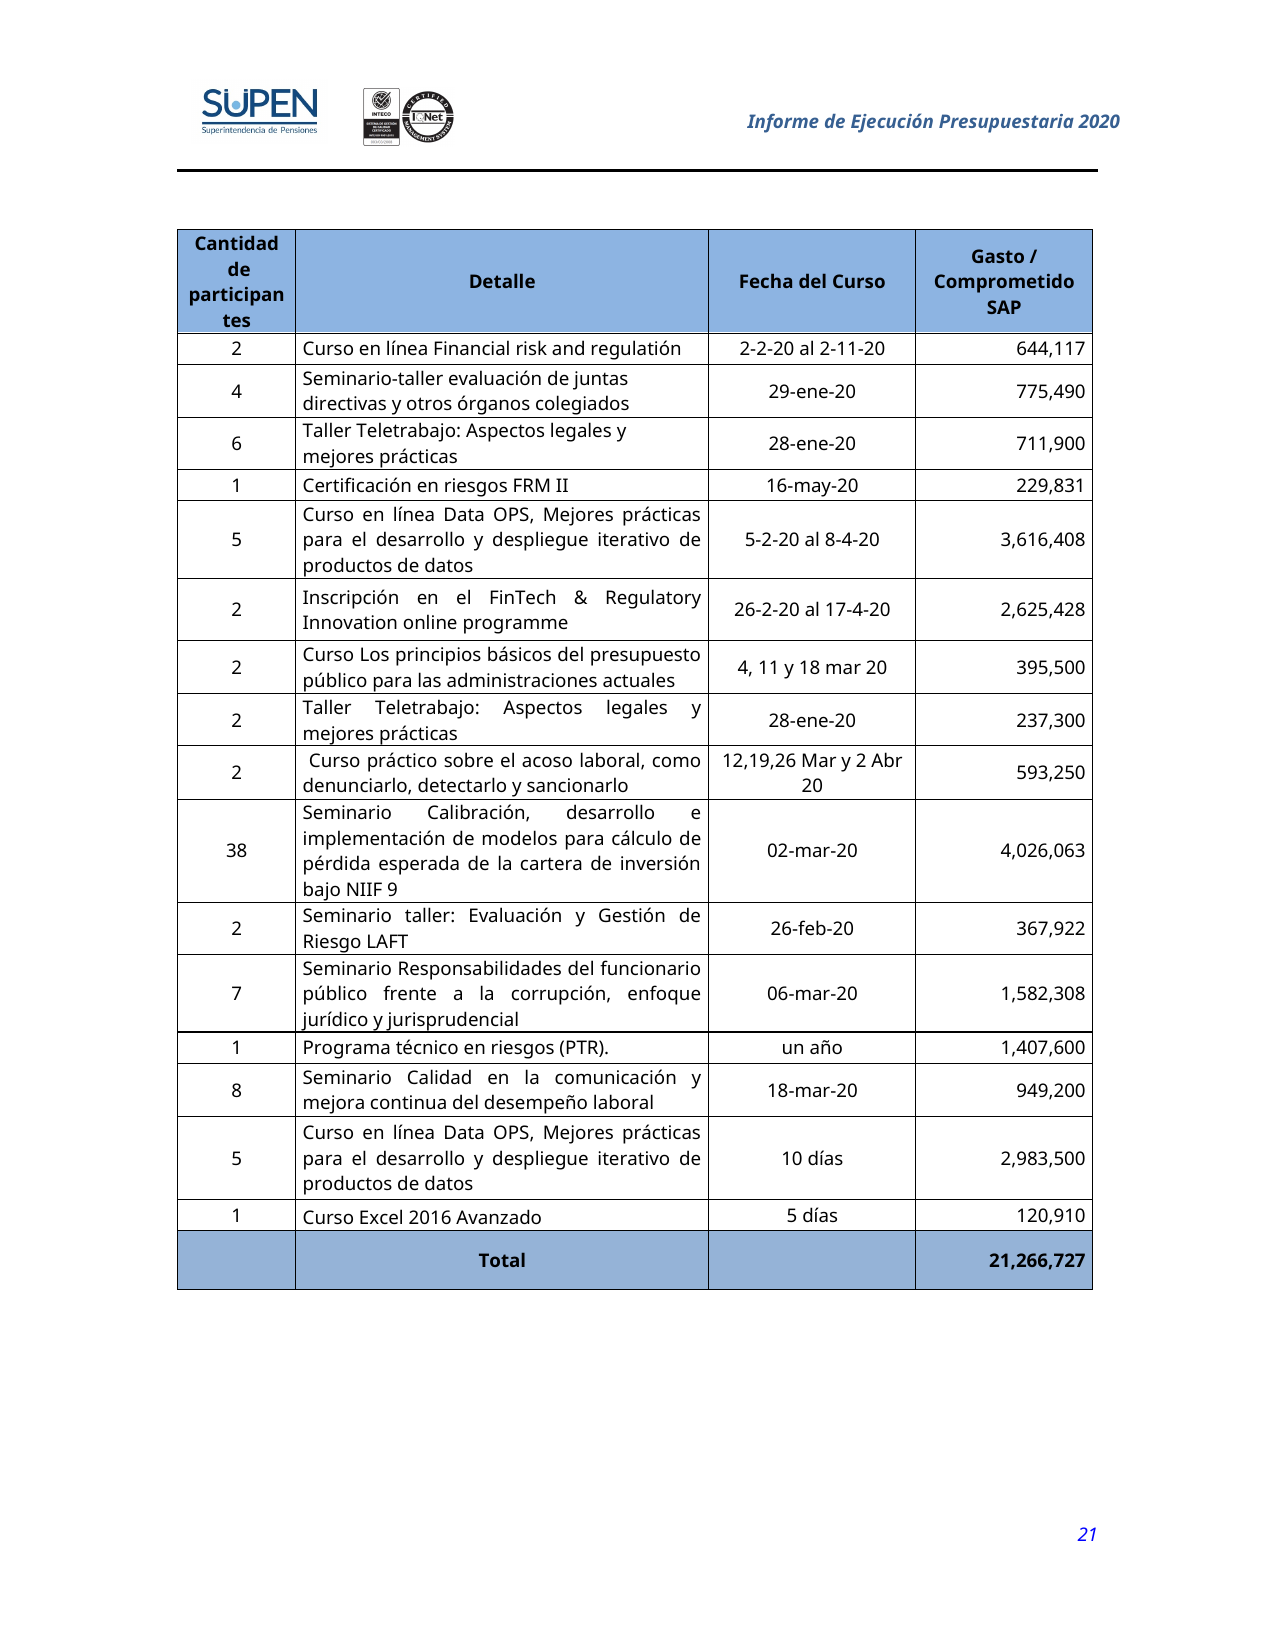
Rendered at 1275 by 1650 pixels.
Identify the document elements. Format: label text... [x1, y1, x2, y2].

table_cell un año [709, 1033, 915, 1063]
table_cell 5 días [709, 1200, 915, 1230]
table_cell 4, 11 y 18 mar 20 [709, 641, 915, 693]
table_cell 949,200 [916, 1064, 1092, 1116]
table_cell 593,250 [916, 746, 1092, 798]
table_cell 8 [178, 1064, 295, 1116]
table_cell 1 [178, 1200, 295, 1230]
table_cell 38 [178, 800, 295, 902]
table_cell 1,407,600 [916, 1033, 1092, 1063]
table_cell Curso Excel 2016 Avanzado [296, 1200, 708, 1230]
table_cell 3,616,408 [916, 501, 1092, 578]
table_cell 06-mar-20 [709, 955, 915, 1031]
table_cell Certificación en riesgos FRM II [296, 470, 708, 500]
table_cell 1,582,308 [916, 955, 1092, 1031]
table_cell 2 [178, 579, 295, 640]
table_cell 28-ene-20 [709, 418, 915, 469]
table_cell 2 [178, 903, 295, 954]
picture [362, 87, 455, 147]
table_cell Curso práctico sobre el acoso laboral, como denunciarlo, detectarlo y sancionarlo [296, 746, 708, 798]
table_cell 775,490 [916, 365, 1092, 417]
table_header Gasto / Comprometido SAP [916, 230, 1092, 332]
table_cell Seminario-taller evaluación de juntas directivas y otros órganos colegiados [296, 365, 708, 417]
table_cell Curso en línea Financial risk and regulatión [296, 334, 708, 364]
table_cell 26-2-20 al 17-4-20 [709, 579, 915, 640]
table_cell Curso en línea Data OPS, Mejores prácticas para el desarrollo y despliegue iterativo de productos de datos [296, 1117, 708, 1198]
table_cell [178, 1231, 295, 1289]
table_header Cantidad de participantes [178, 230, 295, 332]
table_cell Seminario Responsabilidades del funcionario público frente a la corrupción, enfoque jurídico y jurisprudencial [296, 955, 708, 1031]
table_cell 2 [178, 641, 295, 693]
table_cell 10 días [709, 1117, 915, 1198]
table_cell [709, 1231, 915, 1289]
table_cell Seminario taller: Evaluación y Gestión de Riesgo LAFT [296, 903, 708, 954]
table_cell 5 [178, 501, 295, 578]
table_header Detalle [296, 230, 708, 332]
table_cell 1 [178, 1033, 295, 1063]
table_cell 1 [178, 470, 295, 500]
table_cell 26-feb-20 [709, 903, 915, 954]
table_cell 02-mar-20 [709, 800, 915, 902]
table_cell Programa técnico en riesgos (PTR). [296, 1033, 708, 1063]
table_cell 395,500 [916, 641, 1092, 693]
table_cell 12,19,26 Mar y 2 Abr 20 [709, 746, 915, 798]
table_cell 18-mar-20 [709, 1064, 915, 1116]
table_cell Seminario Calibración, desarrollo e implementación de modelos para cálculo de pérdida esperada de la cartera de inversión bajo NIIF 9 [296, 800, 708, 902]
table_cell 2,983,500 [916, 1117, 1092, 1198]
table_cell 4,026,063 [916, 800, 1092, 902]
table_cell Total [296, 1231, 708, 1289]
table_cell Taller Teletrabajo: Aspectos legales y mejores prácticas [296, 418, 708, 469]
table_cell 6 [178, 418, 295, 469]
table_cell Curso en línea Data OPS, Mejores prácticas para el desarrollo y despliegue iterativo de productos de datos [296, 501, 708, 578]
table_cell 29-ene-20 [709, 365, 915, 417]
table_cell 4 [178, 365, 295, 417]
table_cell 229,831 [916, 470, 1092, 500]
table_cell 2 [178, 694, 295, 745]
table_cell 7 [178, 955, 295, 1031]
table_cell Curso Los principios básicos del presupuesto público para las administraciones actuales [296, 641, 708, 693]
picture [190, 79, 328, 144]
table_cell 21,266,727 [916, 1231, 1092, 1289]
table_cell Inscripción en el FinTech & Regulatory Innovation online programme [296, 579, 708, 640]
table_cell 16-may-20 [709, 470, 915, 500]
table_cell 5 [178, 1117, 295, 1198]
table_cell 711,900 [916, 418, 1092, 469]
table_cell 2,625,428 [916, 579, 1092, 640]
table_cell 120,910 [916, 1200, 1092, 1230]
table_cell Seminario Calidad en la comunicación y mejora continua del desempeño laboral [296, 1064, 708, 1116]
table_cell 644,117 [916, 334, 1092, 364]
table_cell 2 [178, 334, 295, 364]
table_cell 5-2-20 al 8-4-20 [709, 501, 915, 578]
table_cell 237,300 [916, 694, 1092, 745]
table_cell 2-2-20 al 2-11-20 [709, 334, 915, 364]
table_cell 367,922 [916, 903, 1092, 954]
table_cell 2 [178, 746, 295, 798]
table_cell 28-ene-20 [709, 694, 915, 745]
table_header Fecha del Curso [709, 230, 915, 332]
table_cell Taller Teletrabajo: Aspectos legales y mejores prácticas [296, 694, 708, 745]
